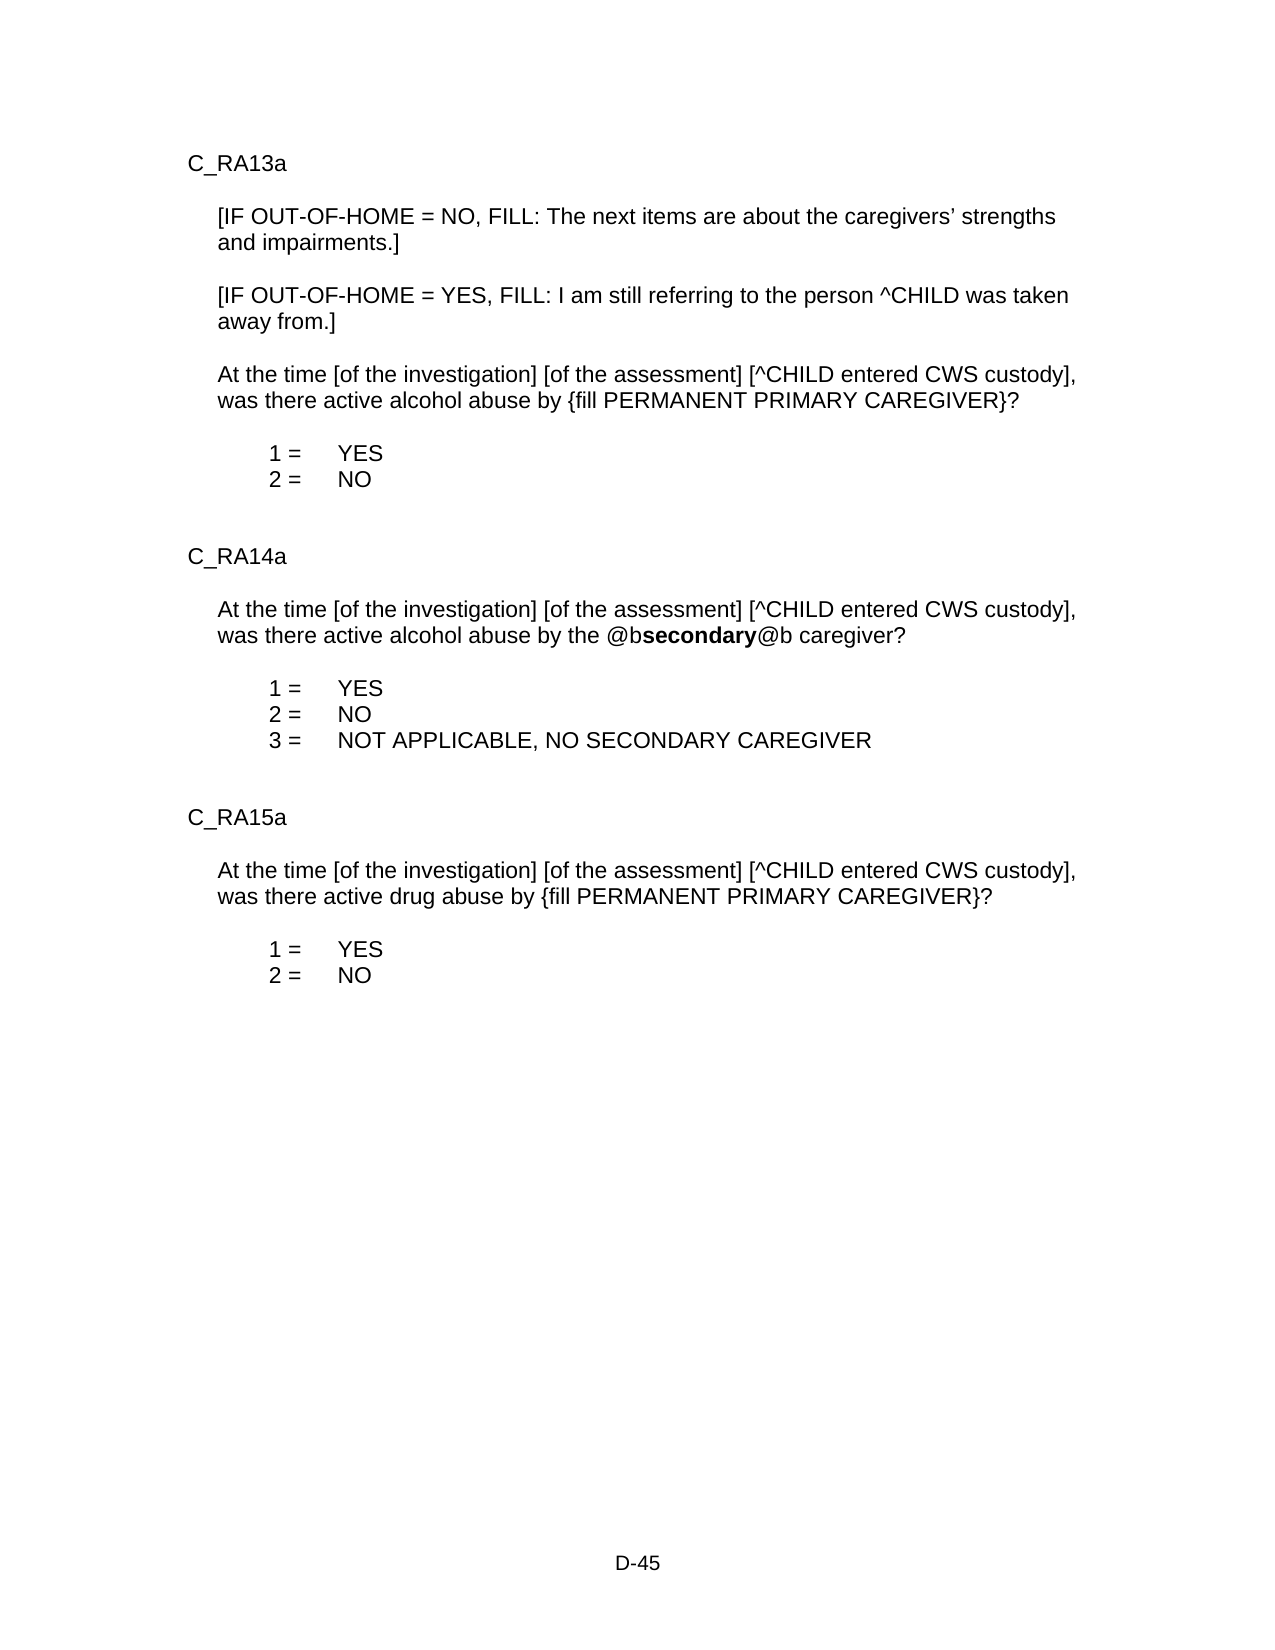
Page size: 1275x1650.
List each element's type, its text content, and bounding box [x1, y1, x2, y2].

text At the time [of the investigation] [of the assessment] [^CHILD entered CWS custody], was there active drug abuse by {fill PERMANENT PRIMARY CAREGIVER}? [217, 857, 1087, 910]
text 2 = NO [187, 962, 1087, 989]
text 2 = NO [187, 466, 1087, 493]
text [IF OUT-OF-HOME = YES, FILL: I am still referring to the person ^CHILD was taken away from.] [217, 282, 1087, 334]
text [IF OUT-OF-HOME = NO, FILL: The next items are about the caregivers’ strengths and impairments.] [217, 203, 1087, 255]
text C_RA13a [187, 150, 1087, 176]
text C_RA14a [187, 543, 1087, 569]
text 3 = NOT APPLICABLE, NO SECONDARY CAREGIVER [187, 727, 1087, 754]
text At the time [of the investigation] [of the assessment] [^CHILD entered CWS custody], was there active alcohol abuse by the @bsecondary@b caregiver? [217, 596, 1087, 648]
text 2 = NO [187, 701, 1087, 727]
text 1 = YES [187, 440, 1087, 466]
text At the time [of the investigation] [of the assessment] [^CHILD entered CWS custody], was there active alcohol abuse by {fill PERMANENT PRIMARY CAREGIVER}? [217, 361, 1087, 413]
text C_RA15a [187, 804, 1087, 831]
text 1 = YES [187, 936, 1087, 962]
text 1 = YES [187, 675, 1087, 701]
